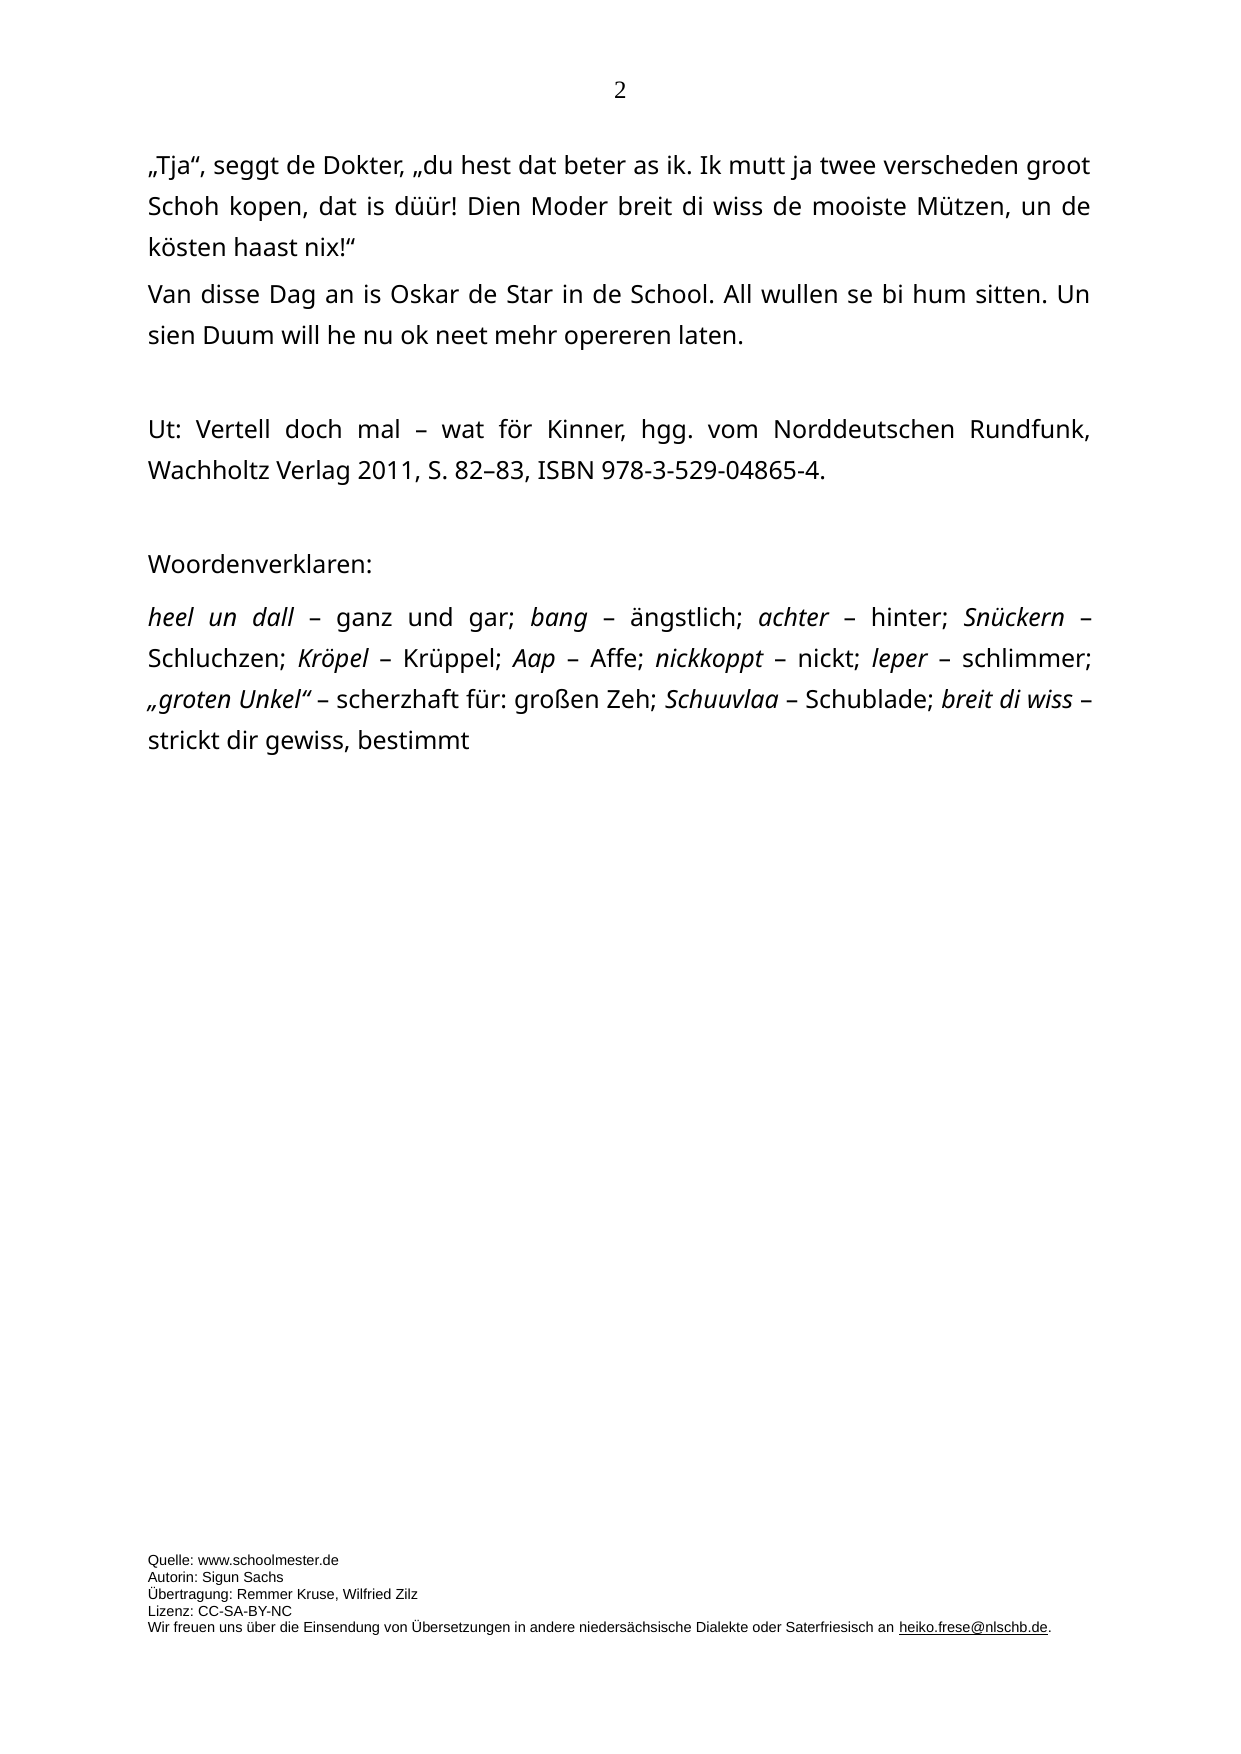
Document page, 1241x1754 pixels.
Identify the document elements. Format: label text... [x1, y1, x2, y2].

text heel un dall – ganz und gar; bang – ängstlich; achter – hinter; Snückern – Schluchzen; Kröpel – Krüppel; Aap – Affe; nickkoppt – nickt; leper – schlimmer; „groten Unkel“ – scherzhaft für: großen Zeh; Schuuvlaa – Schublade; breit di wiss – strickt dir gewiss, bestimmt [148, 600, 1092, 756]
text Ut: Vertell doch mal – wat för Kinner, hgg. vom Norddeutschen Rundfunk, Wachholtz Verlag 2011, S. 82–83, ISBN 978-3-529-04865-4. [148, 411, 1092, 486]
text „Tja“, seggt de Dokter, „du hest dat beter as ik. Ik mutt ja twee verscheden groot Schoh kopen, dat is düür! Dien Moder breit di wiss de mooiste Mützen, un de kösten haast nix!“ [148, 148, 1092, 263]
text Van disse Dag an is Oskar de Star in de School. All wullen se bi hum sitten. Un sien Duum will he nu ok neet mehr opereren laten. [148, 276, 1092, 351]
text Woordenverklaren: [148, 546, 1092, 581]
